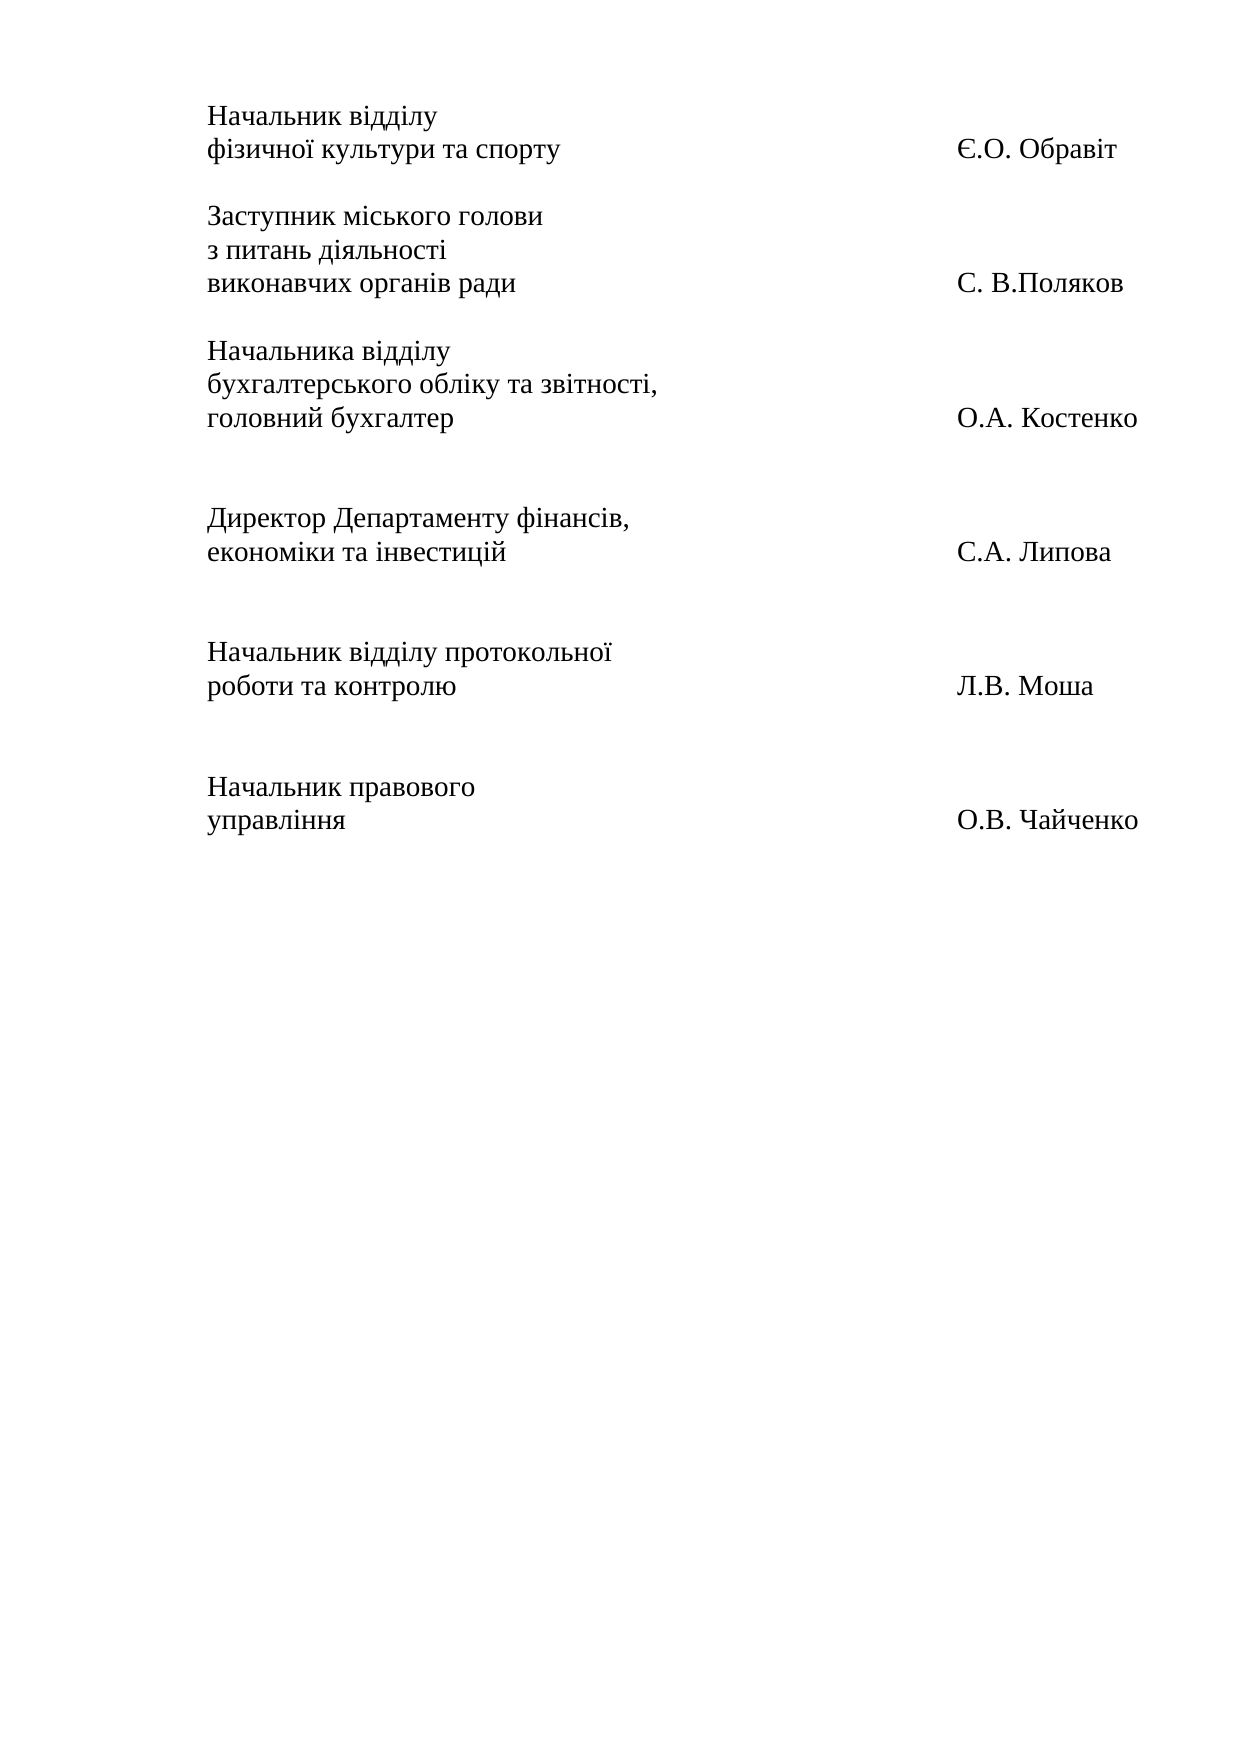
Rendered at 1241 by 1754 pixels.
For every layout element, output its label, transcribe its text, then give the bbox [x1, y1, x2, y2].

text головний бухгалтер О.А. Костенко [207, 400, 1163, 433]
text бухгалтерського обліку та звітності, [207, 366, 1163, 400]
text управління О.В. Чайченко [207, 802, 1163, 836]
text виконавчих органів ради С. В.Поляков [207, 266, 1163, 299]
text фізичної культури та спорту Є.О. Обравіт [207, 131, 1163, 165]
text економіки та інвестицій С.А. Липова [207, 534, 1163, 567]
text Начальник відділу протокольної [207, 634, 1163, 668]
text Начальник відділу [207, 98, 1163, 131]
text роботи та контролю Л.В. Моша [207, 668, 1163, 702]
text Директор Департаменту фінансів, [207, 500, 1163, 534]
text Начальника відділу [207, 333, 1163, 366]
text Заступник міського голови [207, 198, 1163, 232]
text з питань діяльності [207, 232, 1163, 266]
text Начальник правового [207, 769, 1163, 802]
